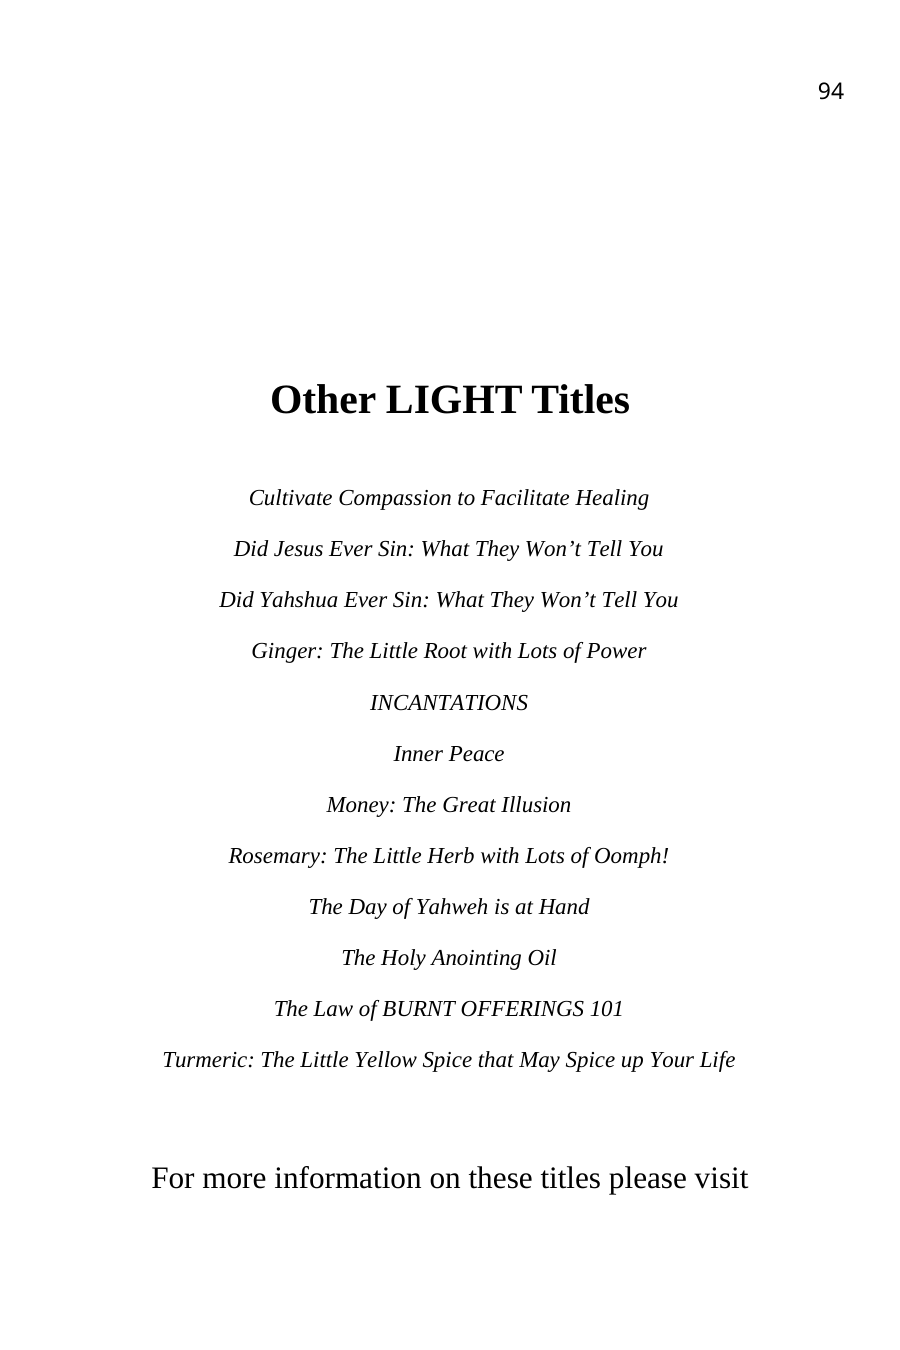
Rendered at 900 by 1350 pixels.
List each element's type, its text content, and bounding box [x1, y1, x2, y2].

text The Day of Yahweh is at Hand [56, 893, 844, 919]
text Turmeric: The Little Yellow Spice that May Spice up Your Life [56, 1046, 844, 1072]
text Did Jesus Ever Sin: What They Won’t Tell You [56, 535, 844, 562]
text Ginger: The Little Root with Lots of Power [56, 637, 844, 664]
text Inner Peace [56, 739, 844, 766]
text Money: The Great Illusion [56, 791, 844, 817]
text Rosemary: The Little Herb with Lots of Oomph! [56, 842, 844, 868]
text Cultivate Compassion to Facilitate Healing [56, 484, 844, 511]
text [56, 1159, 844, 1195]
text INCANTATIONS [56, 688, 844, 715]
text The Law of BURNT OFFERINGS 101 [56, 995, 844, 1021]
subtitle Other LIGHT Titles [56, 374, 844, 422]
text Did Yahshua Ever Sin: What They Won’t Tell You [56, 586, 844, 613]
text The Holy Anointing Oil [56, 944, 844, 970]
